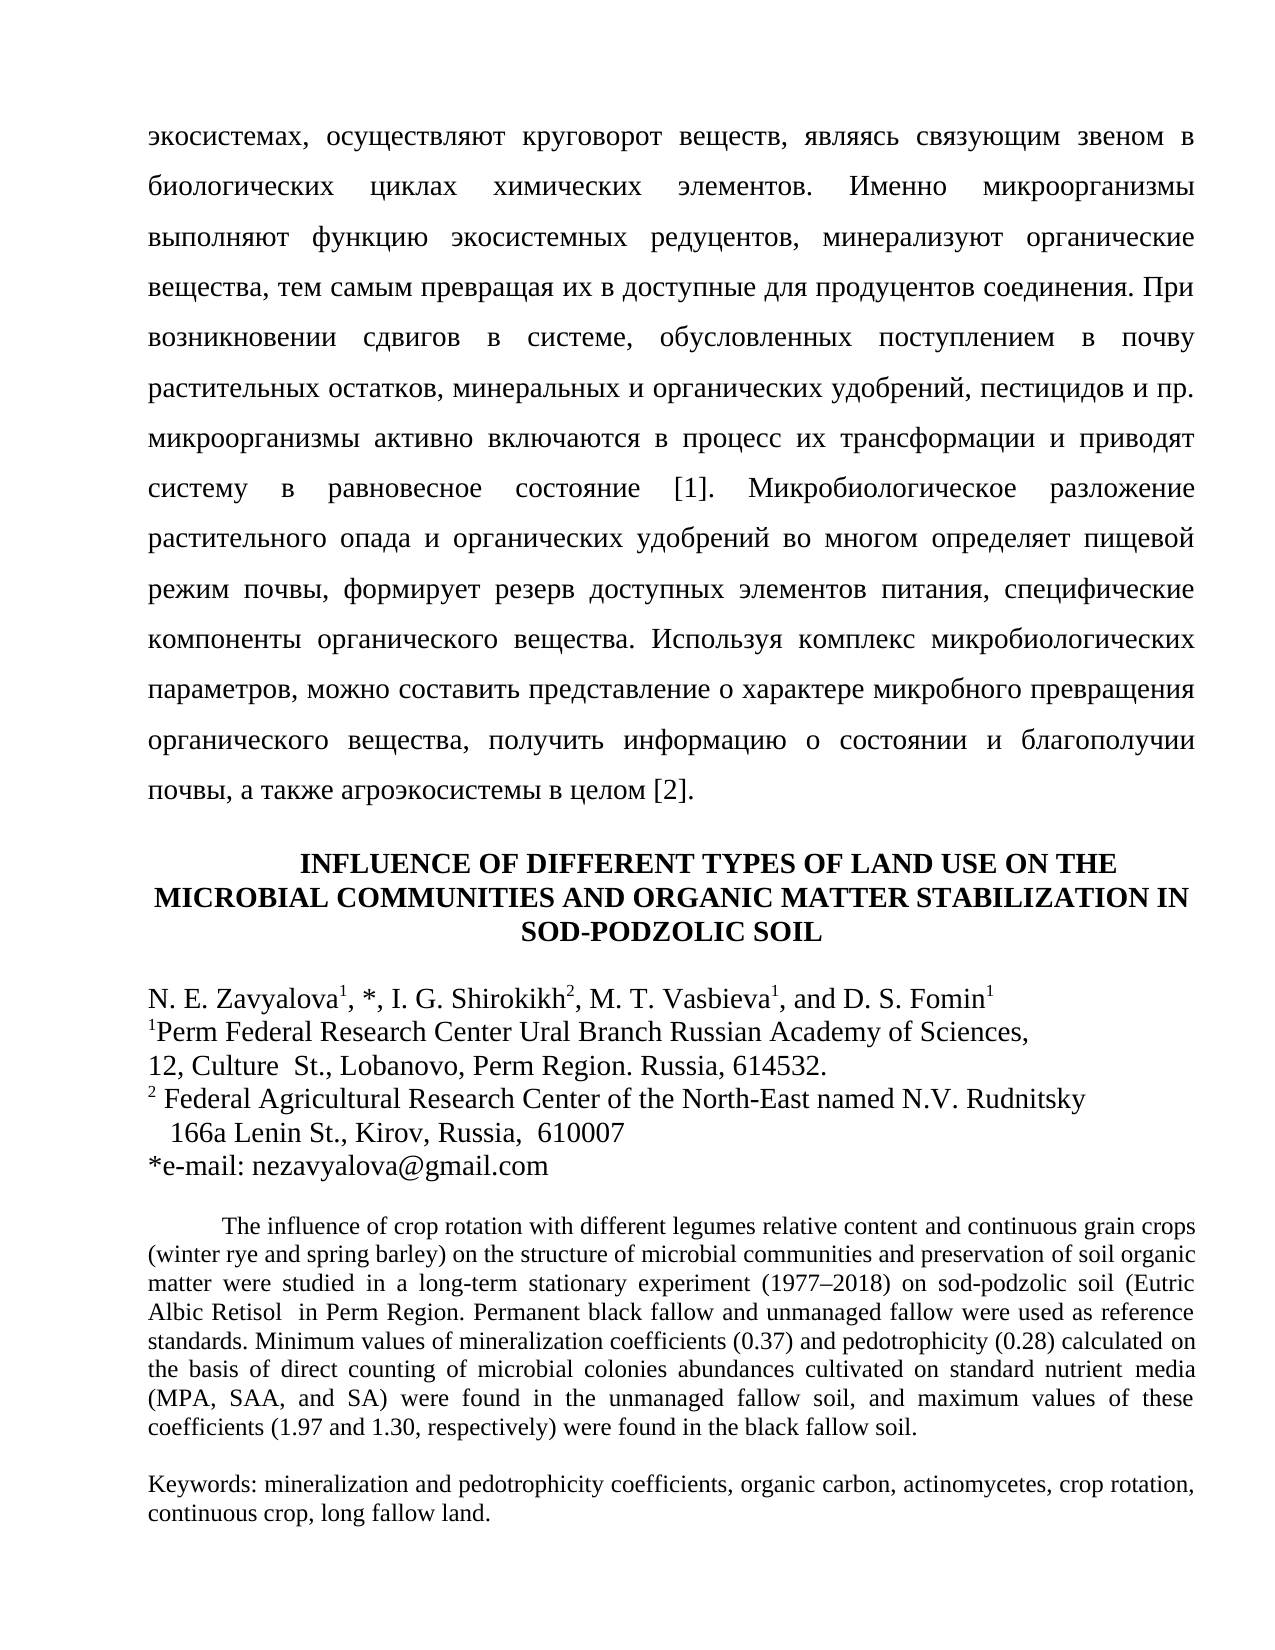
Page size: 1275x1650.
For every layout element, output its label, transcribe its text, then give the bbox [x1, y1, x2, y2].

text INFLUENCE OF DIFFERENT TYPES OF LAND USE ON THE MICROBIAL COMMUNITIES AND ORGANIC MATTER STABILIZATION IN SOD-PODZOLIC SOIL [148, 847, 1196, 947]
text 166a Lenin St., Kirov, Russia, 610007 [148, 1115, 1196, 1148]
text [148, 118, 1196, 806]
text 12, Сulture St., Lobanovo, Perm Region. Russia, 614532. [148, 1048, 1196, 1081]
text N. E. Zavyalova1, *, I. G. Shirokikh2, M. T. Vasbieva1, and D. S. Fomin1 [148, 981, 1196, 1014]
text The influence of crop rotation with different legumes relative content and continuous grain crops (winter rye and spring barley) on the structure of microbial communities and preservation of soil organic matter were studied in a long-term stationary experiment (1977–2018) on sod-podzolic soil (Eutric Albic Retisol in Perm Region. Permanent black fallow and unmanaged fallow were used as reference standards. Minimum values of mineralization coefficients (0.37) and pedotrophicity (0.28) calculated on the basis of direct counting of microbial colonies abundances cultivated on standard nutrient media (MPA, SAA, and SA) were found in the unmanaged fallow soil, and maximum values of these coefficients (1.97 and 1.30, respectively) were found in the black fallow soil. [148, 1211, 1196, 1441]
text Keywords: mineralization and pedotrophicity coefficients, organic carbon, actinomycetes, crop rotation, continuous crop, long fallow land. [148, 1469, 1196, 1527]
text 2 Federal Agricultural Research Center of the North-East named N.V. Rudnitsky [148, 1081, 1196, 1115]
text 1Perm Federal Research Center Ural Branch Russian Academy of Sciences, [148, 1014, 1196, 1048]
text *e-mail: nezavyalova@gmail.com [148, 1148, 1196, 1182]
